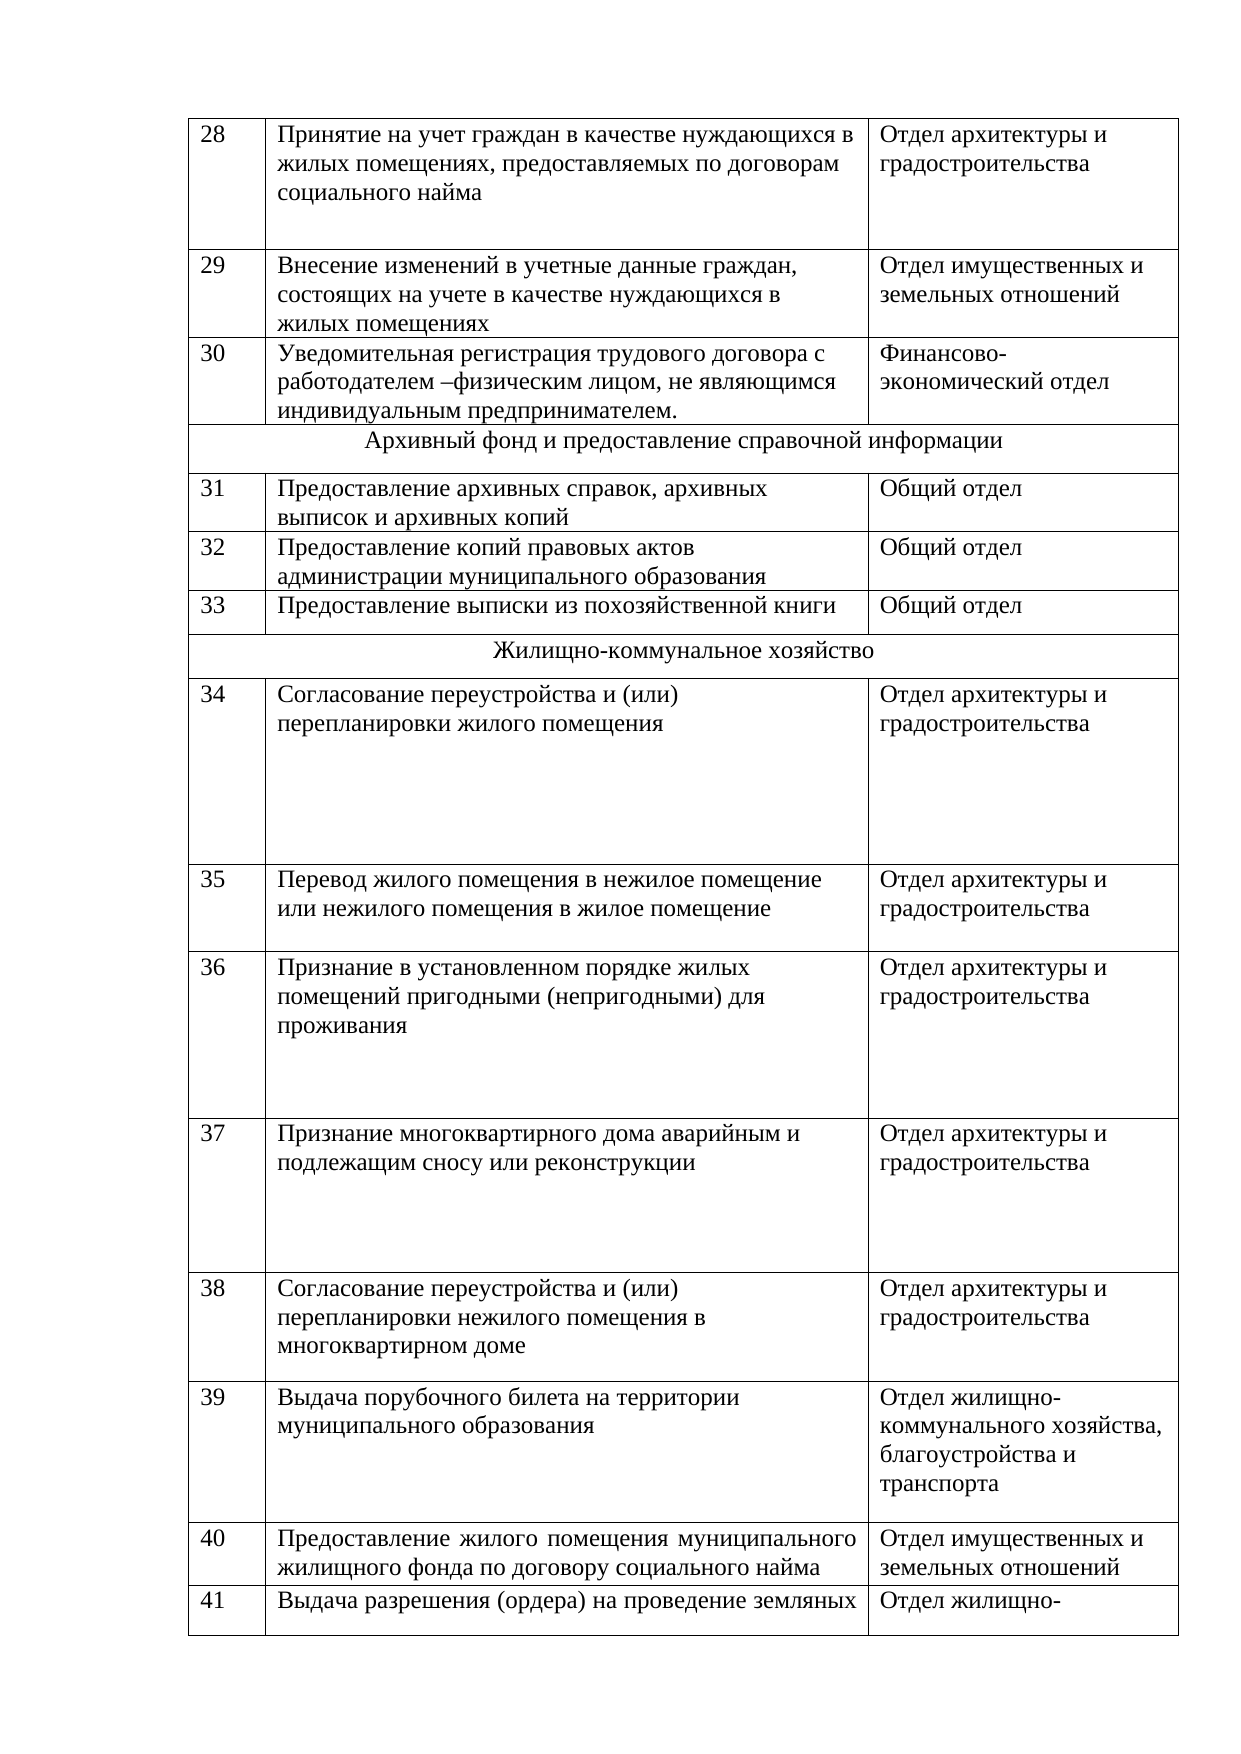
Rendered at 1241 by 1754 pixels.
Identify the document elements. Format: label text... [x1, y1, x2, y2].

table_cell 30 [189, 338, 265, 424]
table_cell 36 [189, 952, 265, 1117]
table_cell Архивный фонд и предоставление справочной информации [189, 425, 1178, 472]
table_cell 33 [189, 591, 265, 634]
table_cell Предоставление архивных справок, архивных выписок и архивных копий [266, 474, 868, 531]
table_cell Выдача порубочного билета на территории муниципального образования [266, 1382, 868, 1522]
table_cell 31 [189, 474, 265, 531]
table_cell 34 [189, 679, 265, 863]
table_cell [266, 1586, 868, 1635]
table_cell Уведомительная регистрация трудового договора с работодателем –физическим лицом, не являющимся индивидуальным предпринимателем. [266, 338, 868, 424]
table_cell 41 [189, 1586, 265, 1635]
table_cell 40 [189, 1523, 265, 1584]
table_cell Признание многоквартирного дома аварийным и подлежащим сносу или реконструкции [266, 1119, 868, 1272]
table_cell 37 [189, 1119, 265, 1272]
table_cell Отдел архитектуры и градостроительства [869, 119, 1178, 249]
table_cell Отдел архитектуры и градостроительства [869, 1119, 1178, 1272]
table_cell Признание в установленном порядке жилых помещений пригодными (непригодными) для проживания [266, 952, 868, 1117]
table_cell Перевод жилого помещения в нежилое помещение или нежилого помещения в жилое помещение [266, 865, 868, 951]
table_cell Отдел жилищно-коммунального хозяйства, благоустройства и транспорта [869, 1382, 1178, 1522]
table_cell Общий отдел [869, 474, 1178, 531]
table_cell 38 [189, 1273, 265, 1381]
table_cell Согласование переустройства и (или) перепланировки жилого помещения [266, 679, 868, 863]
table_cell Отдел имущественных и земельных отношений [869, 250, 1178, 337]
table_cell Отдел архитектуры и градостроительства [869, 865, 1178, 951]
table_cell 39 [189, 1382, 265, 1522]
table_cell Принятие на учет граждан в качестве нуждающихся в жилых помещениях, предоставляемых по договорам социального найма [266, 119, 868, 249]
table_cell 29 [189, 250, 265, 337]
table_cell 32 [189, 532, 265, 589]
table_cell Общий отдел [869, 532, 1178, 589]
table_cell 28 [189, 119, 265, 249]
table_cell Финансово-экономический отдел [869, 338, 1178, 424]
table_cell 35 [189, 865, 265, 951]
table_cell Предоставление копий правовых актов администрации муниципального образования [266, 532, 868, 589]
table_cell Предоставление жилого помещения муниципального жилищного фонда по договору социального найма [266, 1523, 868, 1584]
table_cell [869, 1586, 1178, 1635]
table_cell Отдел имущественных и земельных отношений [869, 1523, 1178, 1584]
table_cell Отдел архитектуры и градостроительства [869, 679, 1178, 863]
table_cell Предоставление выписки из похозяйственной книги [266, 591, 868, 634]
table_cell Внесение изменений в учетные данные граждан, состоящих на учете в качестве нуждающихся в жилых помещениях [266, 250, 868, 337]
table_cell Отдел архитектуры и градостроительства [869, 952, 1178, 1117]
table_cell Отдел архитектуры и градостроительства [869, 1273, 1178, 1381]
table_cell Общий отдел [869, 591, 1178, 634]
table_cell Согласование переустройства и (или) перепланировки нежилого помещения в многоквартирном доме [266, 1273, 868, 1381]
table_cell Жилищно-коммунальное хозяйство [189, 635, 1178, 678]
